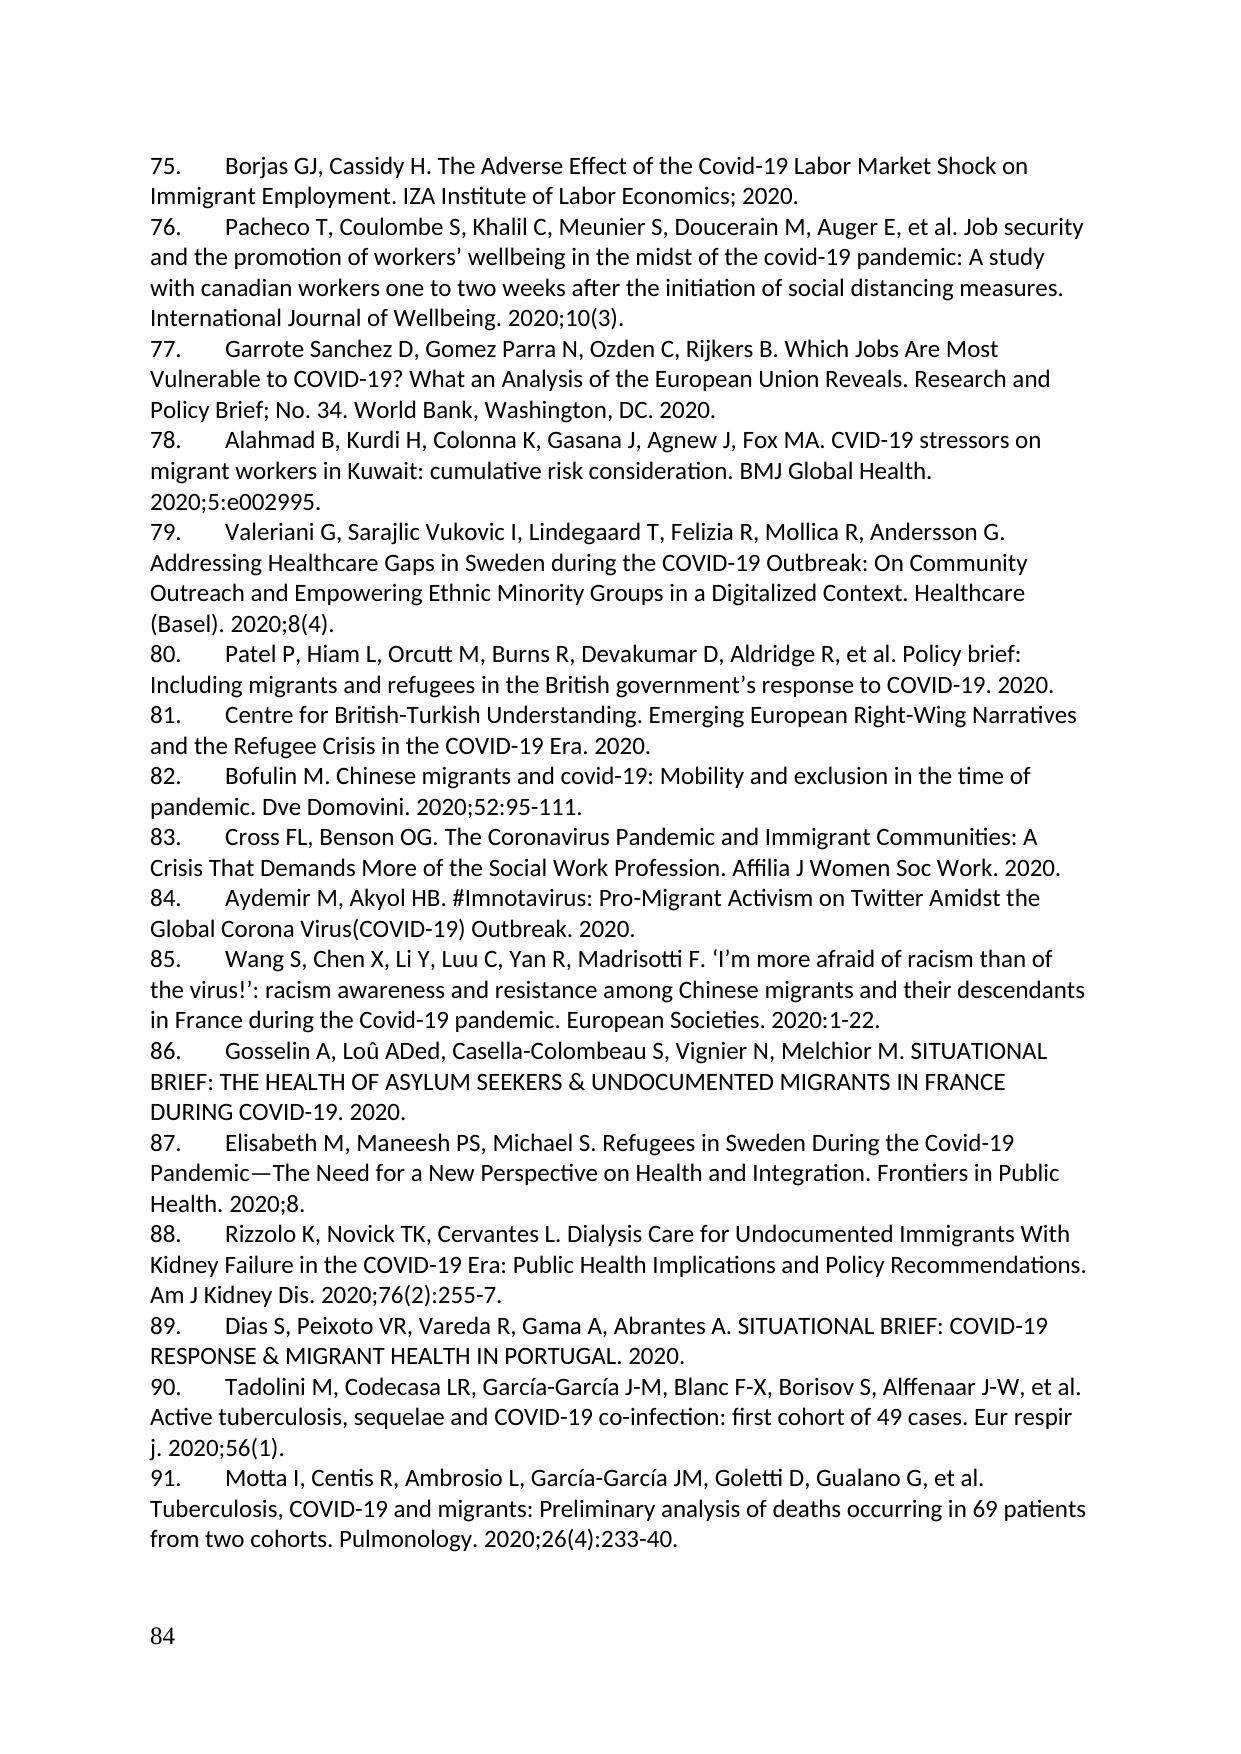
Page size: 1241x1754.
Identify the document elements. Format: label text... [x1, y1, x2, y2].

text 88. Rizzolo K, Novick TK, Cervantes L. Dialysis Care for Undocumented Immigrants With Kidney Failure in the COVID-19 Era: Public Health Implications and Policy Recommendations. Am J Kidney Dis. 2020;76(2):255-7. [150, 1218, 1090, 1310]
text 84. Aydemir M, Akyol HB. #Imnotavirus: Pro-Migrant Activism on Twitter Amidst the Global Corona Virus(COVID-19) Outbreak. 2020. [150, 882, 1090, 943]
text 77. Garrote Sanchez D, Gomez Parra N, Ozden C, Rijkers B. Which Jobs Are Most Vulnerable to COVID-19? What an Analysis of the European Union Reveals. Research and Policy Brief; No. 34. World Bank, Washington, DC. 2020. [150, 333, 1090, 425]
text 86. Gosselin A, Loû ADed, Casella-Colombeau S, Vignier N, Melchior M. SITUATIONAL BRIEF: THE HEALTH OF ASYLUM SEEKERS & UNDOCUMENTED MIGRANTS IN FRANCE DURING COVID-19. 2020. [150, 1035, 1090, 1127]
text 90. Tadolini M, Codecasa LR, García-García J-M, Blanc F-X, Borisov S, Alffenaar J-W, et al. Active tuberculosis, sequelae and COVID-19 co-infection: first cohort of 49 cases. Eur respir j. 2020;56(1). [150, 1371, 1090, 1462]
text 85. Wang S, Chen X, Li Y, Luu C, Yan R, Madrisotti F. ‘I’m more afraid of racism than of the virus!’: racism awareness and resistance among Chinese migrants and their descendants in France during the Covid-19 pandemic. European Societies. 2020:1-22. [150, 943, 1090, 1035]
text 83. Cross FL, Benson OG. The Coronavirus Pandemic and Immigrant Communities: A Crisis That Demands More of the Social Work Profession. Affilia J Women Soc Work. 2020. [150, 821, 1090, 882]
text 79. Valeriani G, Sarajlic Vukovic I, Lindegaard T, Felizia R, Mollica R, Andersson G. Addressing Healthcare Gaps in Sweden during the COVID-19 Outbreak: On Community Outreach and Empowering Ethnic Minority Groups in a Digitalized Context. Healthcare (Basel). 2020;8(4). [150, 516, 1090, 638]
text 89. Dias S, Peixoto VR, Vareda R, Gama A, Abrantes A. SITUATIONAL BRIEF: COVID-19 RESPONSE & MIGRANT HEALTH IN PORTUGAL. 2020. [150, 1310, 1090, 1371]
text 78. Alahmad B, Kurdi H, Colonna K, Gasana J, Agnew J, Fox MA. CVID-19 stressors on migrant workers in Kuwait: cumulative risk consideration. BMJ Global Health. 2020;5:e002995. [150, 425, 1090, 516]
text 80. Patel P, Hiam L, Orcutt M, Burns R, Devakumar D, Aldridge R, et al. Policy brief: Including migrants and refugees in the British government’s response to COVID-19. 2020. [150, 638, 1090, 699]
text 76. Pacheco T, Coulombe S, Khalil C, Meunier S, Doucerain M, Auger E, et al. Job security and the promotion of workers’ wellbeing in the midst of the covid-19 pandemic: A study with canadian workers one to two weeks after the initiation of social distancing measures. International Journal of Wellbeing. 2020;10(3). [150, 211, 1090, 333]
text 81. Centre for British-Turkish Understanding. Emerging European Right-Wing Narratives and the Refugee Crisis in the COVID-19 Era. 2020. [150, 699, 1090, 760]
text 87. Elisabeth M, Maneesh PS, Michael S. Refugees in Sweden During the Covid-19 Pandemic—The Need for a New Perspective on Health and Integration. Frontiers in Public Health. 2020;8. [150, 1127, 1090, 1218]
text 91. Motta I, Centis R, Ambrosio L, García-García JM, Goletti D, Gualano G, et al. Tuberculosis, COVID-19 and migrants: Preliminary analysis of deaths occurring in 69 patients from two cohorts. Pulmonology. 2020;26(4):233-40. [150, 1462, 1090, 1554]
text 82. Bofulin M. Chinese migrants and covid-19: Mobility and exclusion in the time of pandemic. Dve Domovini. 2020;52:95-111. [150, 760, 1090, 821]
text 75. Borjas GJ, Cassidy H. The Adverse Effect of the Covid-19 Labor Market Shock on Immigrant Employment. IZA Institute of Labor Economics; 2020. [150, 150, 1090, 211]
